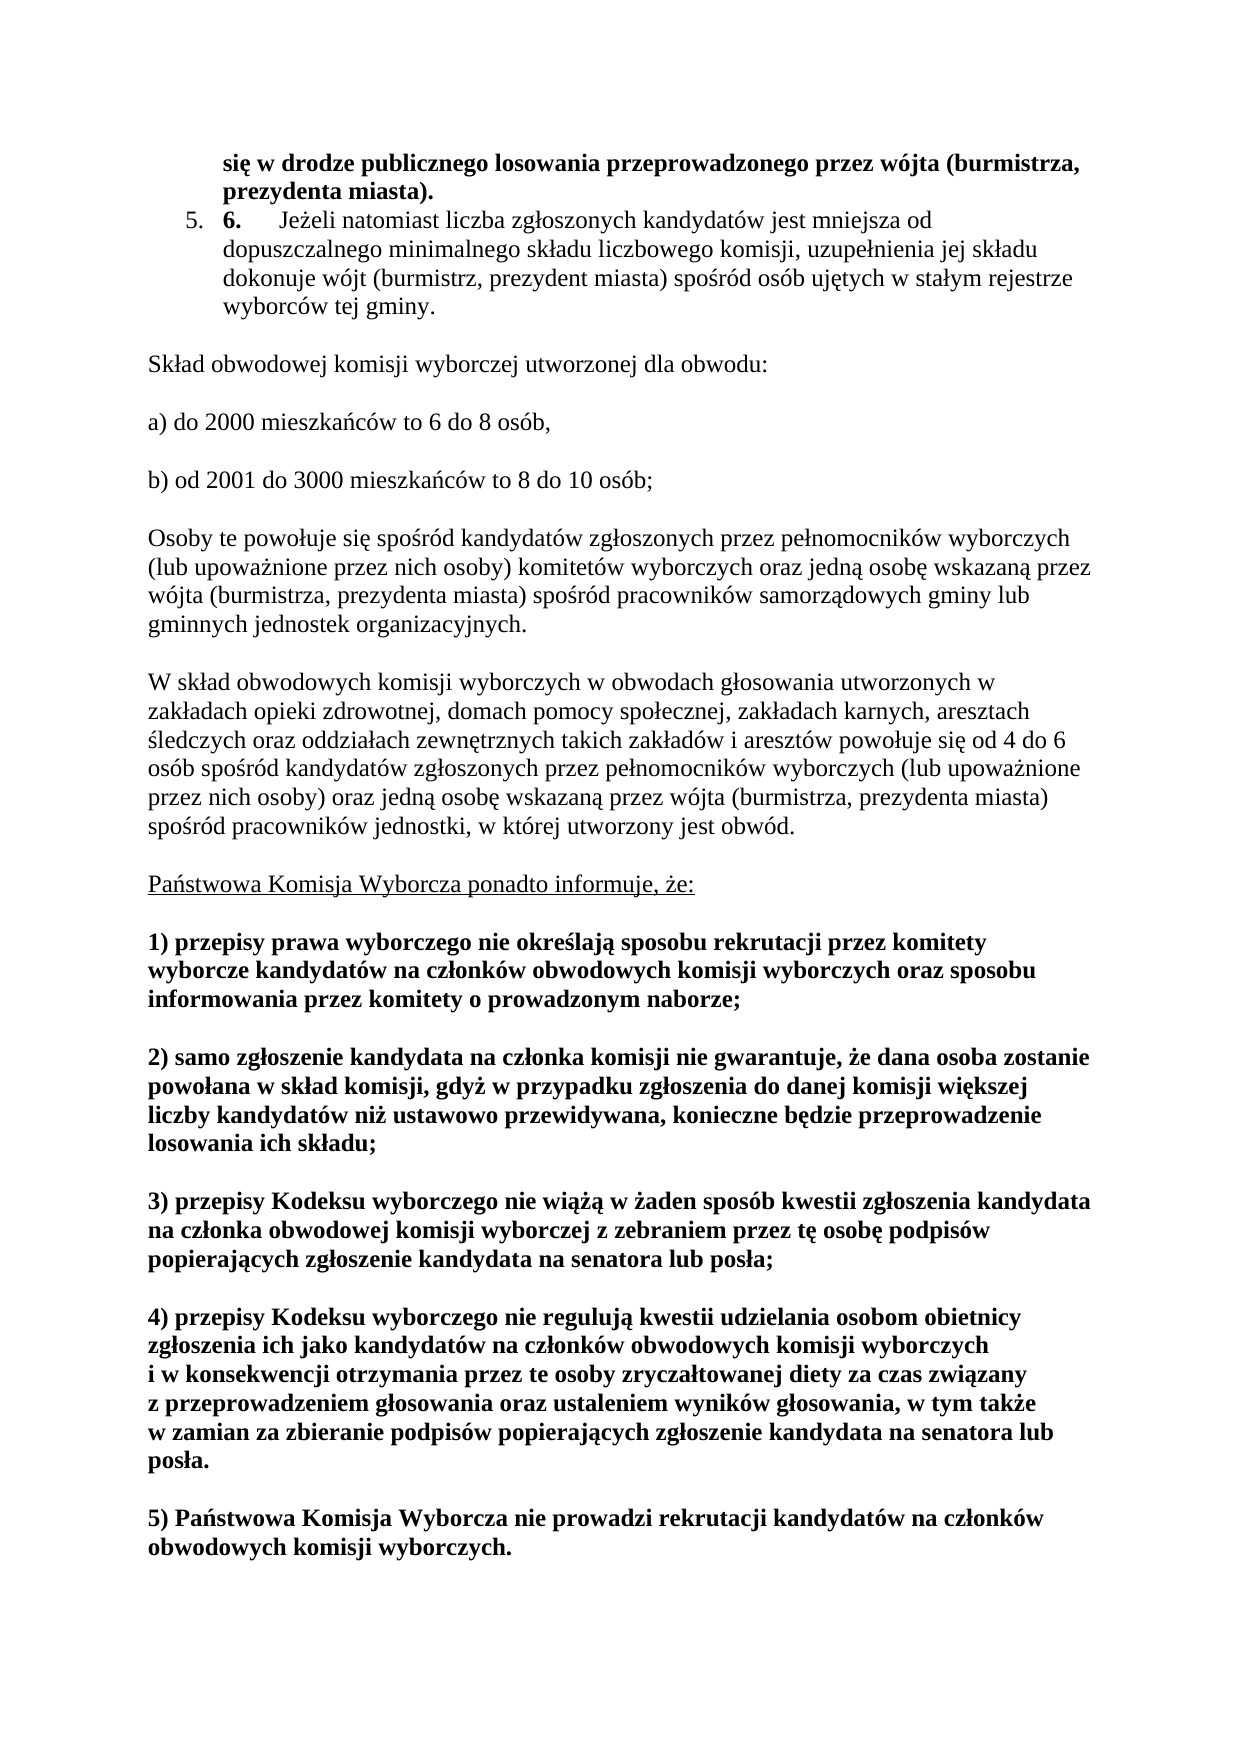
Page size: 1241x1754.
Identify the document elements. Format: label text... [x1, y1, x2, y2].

text 2) samo zgłoszenie kandydata na członka komisji nie gwarantuje, że dana osoba zostanie powołana w skład komisji, gdyż w przypadku zgłoszenia do danej komisji większej liczby kandydatów niż ustawowo przewidywana, konieczne będzie przeprowadzenie losowania ich składu; [148, 1042, 1093, 1157]
text 3) przepisy Kodeksu wyborczego nie wiążą w żaden sposób kwestii zgłoszenia kandydata na członka obwodowej komisji wyborczej z zebraniem przez tę osobę podpisów popierających zgłoszenie kandydata na senatora lub posła; [148, 1186, 1093, 1273]
text 4) przepisy Kodeksu wyborczego nie regulują kwestii udzielania osobom obietnicy zgłoszenia ich jako kandydatów na członków obwodowych komisji wyborczych i w konsekwencji otrzymania przez te osoby zryczałtowanej diety za czas związany z przeprowadzeniem głosowania oraz ustaleniem wyników głosowania, w tym także w zamian za zbieranie podpisów popierających zgłoszenie kandydata na senatora lub posła. [148, 1302, 1093, 1474]
text Osoby te powołuje się spośród kandydatów zgłoszonych przez pełnomocników wyborczych (lub upoważnione przez nich osoby) komitetów wyborczych oraz jedną osobę wskazaną przez wójta (burmistrza, prezydenta miasta) spośród pracowników samorządowych gminy lub gminnych jednostek organizacyjnych. [148, 523, 1093, 638]
text a) do 2000 mieszkańców to 6 do 8 osób, [148, 407, 1093, 436]
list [185, 148, 1093, 205]
list 6. Jeżeli natomiast liczba zgłoszonych kandydatów jest mniejsza od dopuszczalnego minimalnego składu liczbowego komisji, uzupełnienia jej składu dokonuje wójt (burmistrz, prezydent miasta) spośród osób ujętych w stałym rejestrze wyborców tej gminy. [185, 205, 1093, 320]
text W skład obwodowych komisji wyborczych w obwodach głosowania utworzonych w zakładach opieki zdrowotnej, domach pomocy społecznej, zakładach karnych, aresztach śledczych oraz oddziałach zewnętrznych takich zakładów i aresztów powołuje się od 4 do 6 osób spośród kandydatów zgłoszonych przez pełnomocników wyborczych (lub upoważnione przez nich osoby) oraz jedną osobę wskazaną przez wójta (burmistrza, prezydenta miasta) spośród pracowników jednostki, w której utworzony jest obwód. [148, 667, 1093, 840]
text 1) przepisy prawa wyborczego nie określają sposobu rekrutacji przez komitety wyborcze kandydatów na członków obwodowych komisji wyborczych oraz sposobu informowania przez komitety o prowadzonym naborze; [148, 927, 1093, 1013]
text b) od 2001 do 3000 mieszkańców to 8 do 10 osób; [148, 465, 1093, 494]
text Państwowa Komisja Wyborcza ponadto informuje, że: [148, 869, 1093, 898]
text 5) Państwowa Komisja Wyborcza nie prowadzi rekrutacji kandydatów na członków obwodowych komisji wyborczych. [148, 1503, 1093, 1561]
text Skład obwodowej komisji wyborczej utworzonej dla obwodu: [148, 349, 1093, 378]
